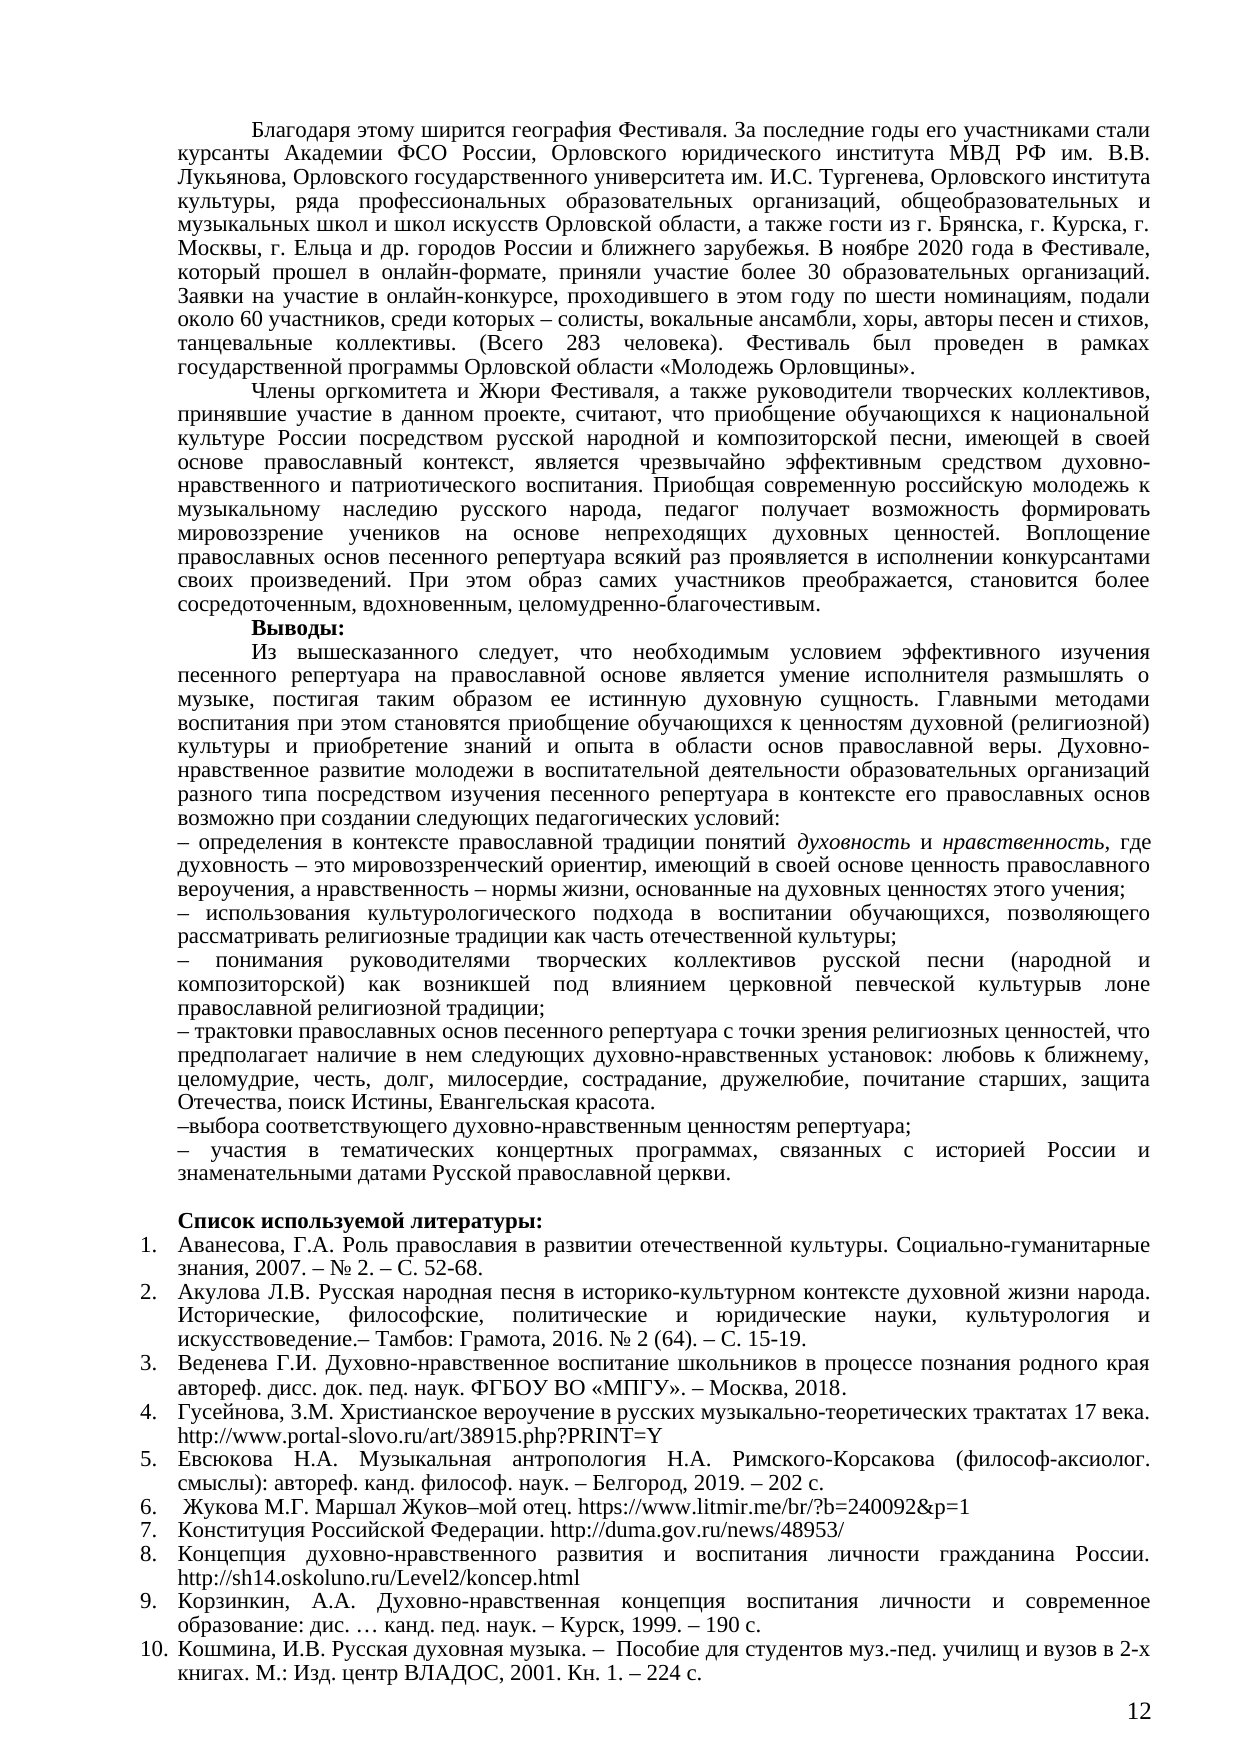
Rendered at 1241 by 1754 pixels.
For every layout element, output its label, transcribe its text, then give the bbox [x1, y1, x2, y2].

list Аванесова, Г.А. Роль православия в развитии отечественной культуры. Социально-гуманитарные знания, 2007. – № 2. – С. 52-68. [140, 1233, 1152, 1281]
list Евсюкова Н.А. Музыкальная антропология Н.А. Римского-Корсакова (философ-аксиолог. смыслы): автореф. канд. философ. наук. – Белгород, 2019. – 202 с. [140, 1448, 1152, 1495]
list Гусейнова, З.М. Христианское вероучение в русских музыкально-теоретических трактатах 17 века. http://www.portal-slovo.ru/art/38915.php?PRINT=Y [140, 1401, 1152, 1448]
text –выбора соответствующего духовно-нравственным ценностям репертуара; [177, 1115, 1152, 1138]
text – определения в контексте православной традиции понятий духовность и нравственность, где духовность – это мировоззренческий ориентир, имеющий в своей основе ценность православного вероучения, а нравственность – нормы жизни, основанные на духовных ценностях этого учения; [177, 830, 1152, 901]
text – использования культурологического подхода в воспитании обучающихся, позволяющего рассматривать религиозные традиции как часть отечественной культуры; [177, 901, 1152, 949]
text – понимания руководителями творческих коллективов русской песни (народной и композиторской) как возникшей под влиянием церковной певческой культурыв лоне православной религиозной традиции; [177, 949, 1152, 1020]
text Список используемой литературы: [177, 1209, 1152, 1233]
list Конституция Российской Федерации. http://duma.gov.ru/news/48953/ [140, 1519, 1152, 1543]
list Корзинкин, А.А. Духовно-нравственная концепция воспитания личности и современное образование: дис. … канд. пед. наук. – Курск, 1999. – 190 c. [140, 1590, 1152, 1637]
list Веденева Г.И. Духовно-нравственное воспитание школьников в процессе познания родного края автореф. дисс. док. пед. наук. ФГБОУ ВО «МПГУ». – Москва, 2018. [140, 1352, 1152, 1401]
list Жукова М.Г. Маршал Жуков–мой отец. https://www.litmir.me/br/?b=240092&p=1 [140, 1495, 1152, 1519]
list Кошмина, И.В. Русская духовная музыка. – Пособие для студентов муз.-пед. училищ и вузов в 2-х книгах. М.: Изд. центр ВЛАДОС, 2001. Кн. 1. – 224 с. [140, 1637, 1152, 1685]
list Акулова Л.В. Русская народная песня в историко-культурном контексте духовной жизни народа. Исторические, философские, политические и юридические науки, культурология и искусствоведение.– Тамбов: Грамота, 2016. № 2 (64). – C. 15-19. [140, 1281, 1152, 1352]
text Члены оргкомитета и Жюри Фестиваля, а также руководители творческих коллективов, принявшие участие в данном проекте, считают, что приобщение обучающихся к национальной культуре России посредством русской народной и композиторской песни, имеющей в своей основе православный контекст, является чрезвычайно эффективным средством духовно-нравственного и патриотического воспитания. Приобщая современную российскую молодежь к музыкальному наследию русского народа, педагог получает возможность формировать мировоззрение учеников на основе непреходящих духовных ценностей. Воплощение православных основ песенного репертуара всякий раз проявляется в исполнении конкурсантами своих произведений. При этом образ самих участников преображается, становится более сосредоточенным, вдохновенным, целомудренно-благочестивым. [177, 379, 1152, 617]
text – трактовки православных основ песенного репертуара с точки зрения религиозных ценностей, что предполагает наличие в нем следующих духовно-нравственных установок: любовь к ближнему, целомудрие, честь, долг, милосердие, сострадание, дружелюбие, почитание старших, защита Отечества, поиск Истины, Евангельская красота. [177, 1020, 1152, 1115]
list Концепция духовно-нравственного развития и воспитания личности гражданина России. http://sh14.oskoluno.ru/Level2/koncep.html [140, 1543, 1152, 1590]
text Из вышесказанного следует, что необходимым условием эффективного изучения песенного репертуара на православной основе является умение исполнителя размышлять о музыке, постигая таким образом ее истинную духовную сущность. Главными методами воспитания при этом становятся приобщение обучающихся к ценностям духовной (религиозной) культуры и приобретение знаний и опыта в области основ православной веры. Духовно-нравственное развитие молодежи в воспитательной деятельности образовательных организаций разного типа посредством изучения песенного репертуара в контексте его православных основ возможно при создании следующих педагогических условий: [177, 640, 1152, 830]
text – участия в тематических концертных программах, связанных с историей России и знаменательными датами Русской православной церкви. [177, 1138, 1152, 1186]
text Благодаря этому ширится география Фестиваля. За последние годы его участниками стали курсанты Академии ФСО России, Орловского юридического института МВД РФ им. В.В. Лукьянова, Орловского государственного университета им. И.С. Тургенева, Орловского института культуры, ряда профессиональных образовательных организаций, общеобразовательных и музыкальных школ и школ искусств Орловской области, а также гости из г. Брянска, г. Курска, г. Москвы, г. Ельца и др. городов России и ближнего зарубежья. В ноябре 2020 года в Фестивале, который прошел в онлайн-формате, приняли участие более 30 образовательных организаций. Заявки на участие в онлайн-конкурсе, проходившего в этом году по шести номинациям, подали около 60 участников, среди которых – солисты, вокальные ансамбли, хоры, авторы песен и стихов, танцевальные коллективы. (Всего 283 человека). Фестиваль был проведен в рамках государственной программы Орловской области «Молодежь Орловщины». [177, 118, 1152, 379]
text Выводы: [177, 617, 1152, 640]
